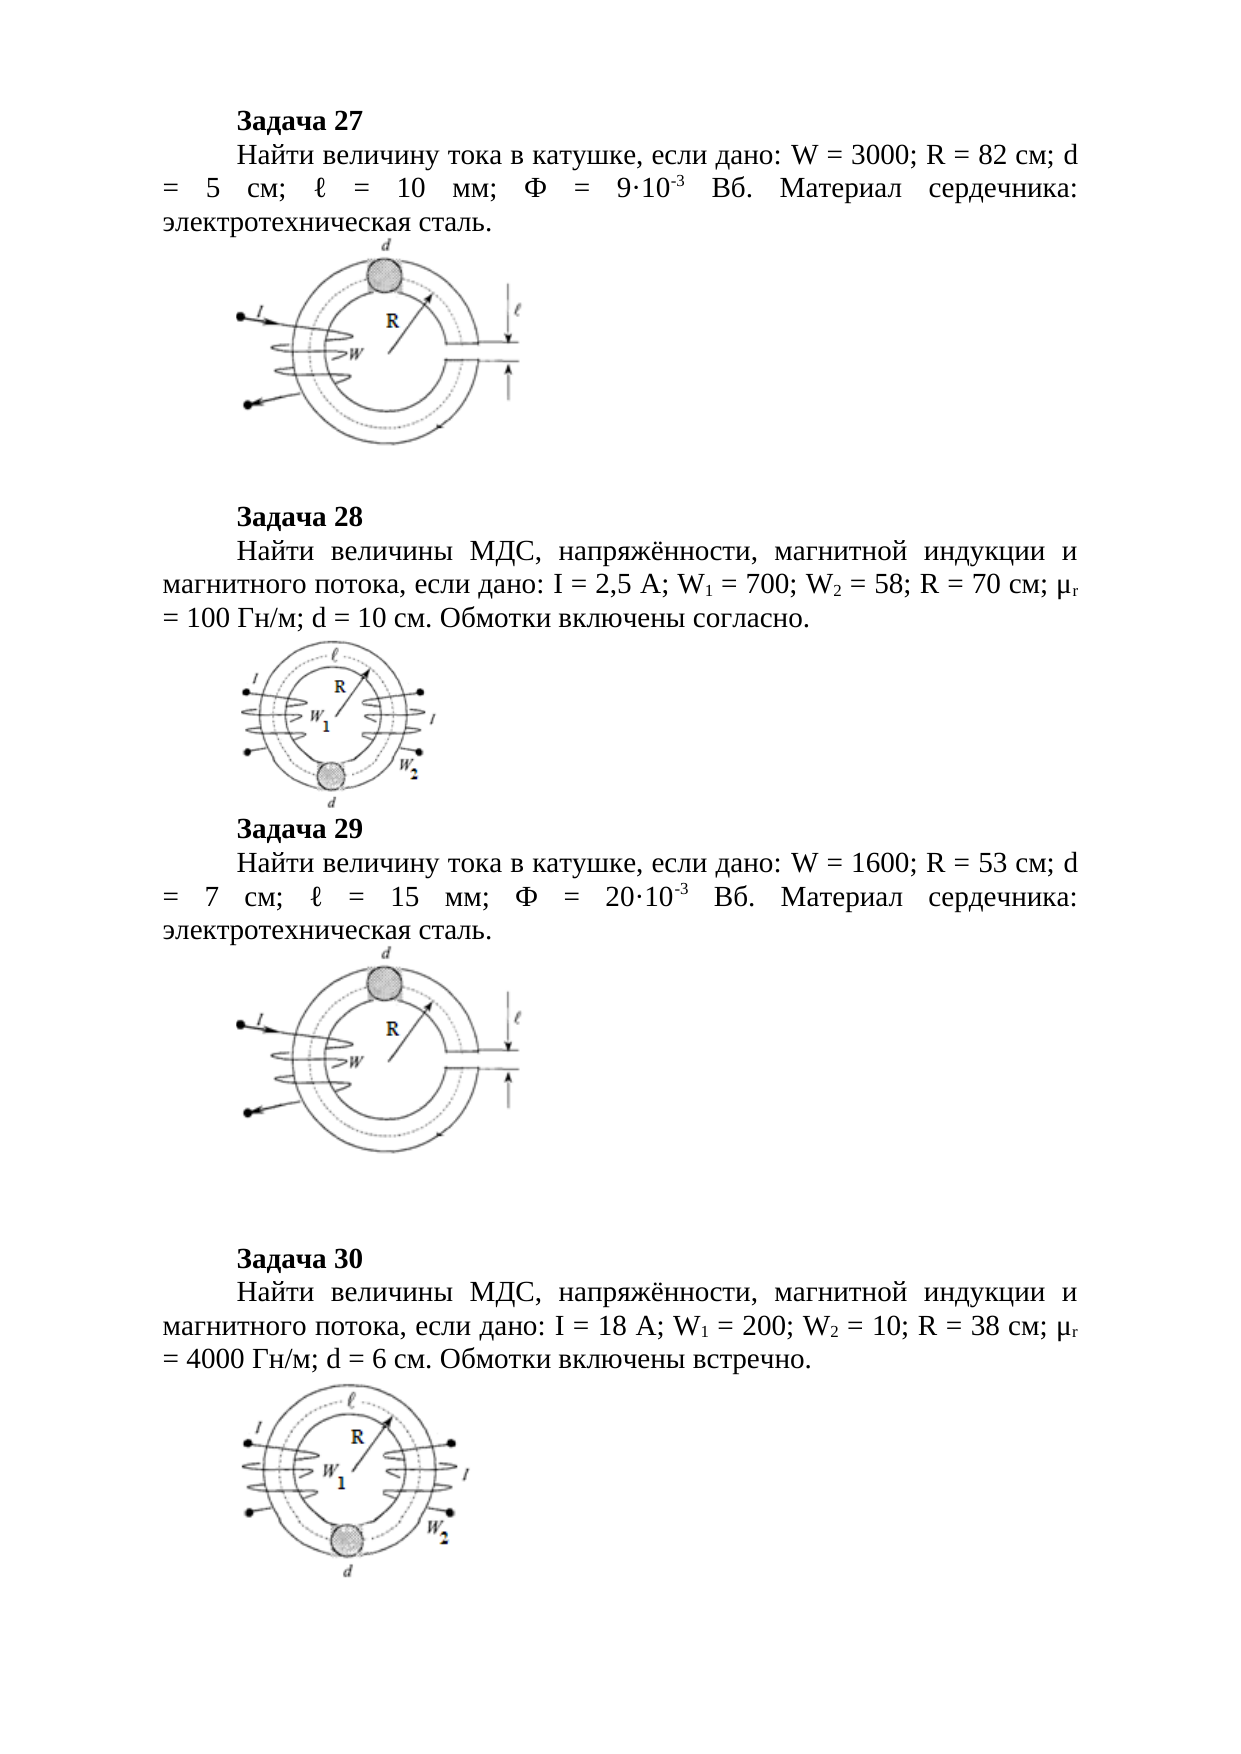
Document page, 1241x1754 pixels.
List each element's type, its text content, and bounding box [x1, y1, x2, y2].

text Найти величину тока в катушке, если дано: W = 1600; R = 53 см; d = 7 см; ℓ = 15 мм; Ф = 20·10-3 Вб. Материал сердечника: электротехническая сталь. [162, 845, 1078, 946]
text Найти величины МДС, напряжённости, магнитной индукции и магнитного потока, если дано: I = 2,5 A; W1 = 700; W2 = 58; R = 70 см; μr = 100 Гн/м; d = 10 см. Обмотки включены согласно. [162, 533, 1078, 633]
picture [236, 633, 443, 812]
text Задача 30 [162, 1241, 1078, 1274]
picture [236, 237, 534, 466]
text Задача 29 [162, 812, 1078, 845]
text Задача 27 [162, 103, 1078, 137]
text Найти величины МДС, напряжённости, магнитной индукции и магнитного потока, если дано: I = 18 A; W1 = 200; W2 = 10; R = 38 см; μr = 4000 Гн/м; d = 6 см. Обмотки включены встречно. [162, 1274, 1078, 1375]
picture [236, 945, 534, 1174]
text Найти величину тока в катушке, если дано: W = 3000; R = 82 см; d = 5 см; ℓ = 10 мм; Ф = 9·10-3 Вб. Материал сердечника: электротехническая сталь. [162, 137, 1078, 238]
picture [236, 1375, 477, 1582]
text Задача 28 [162, 499, 1078, 533]
